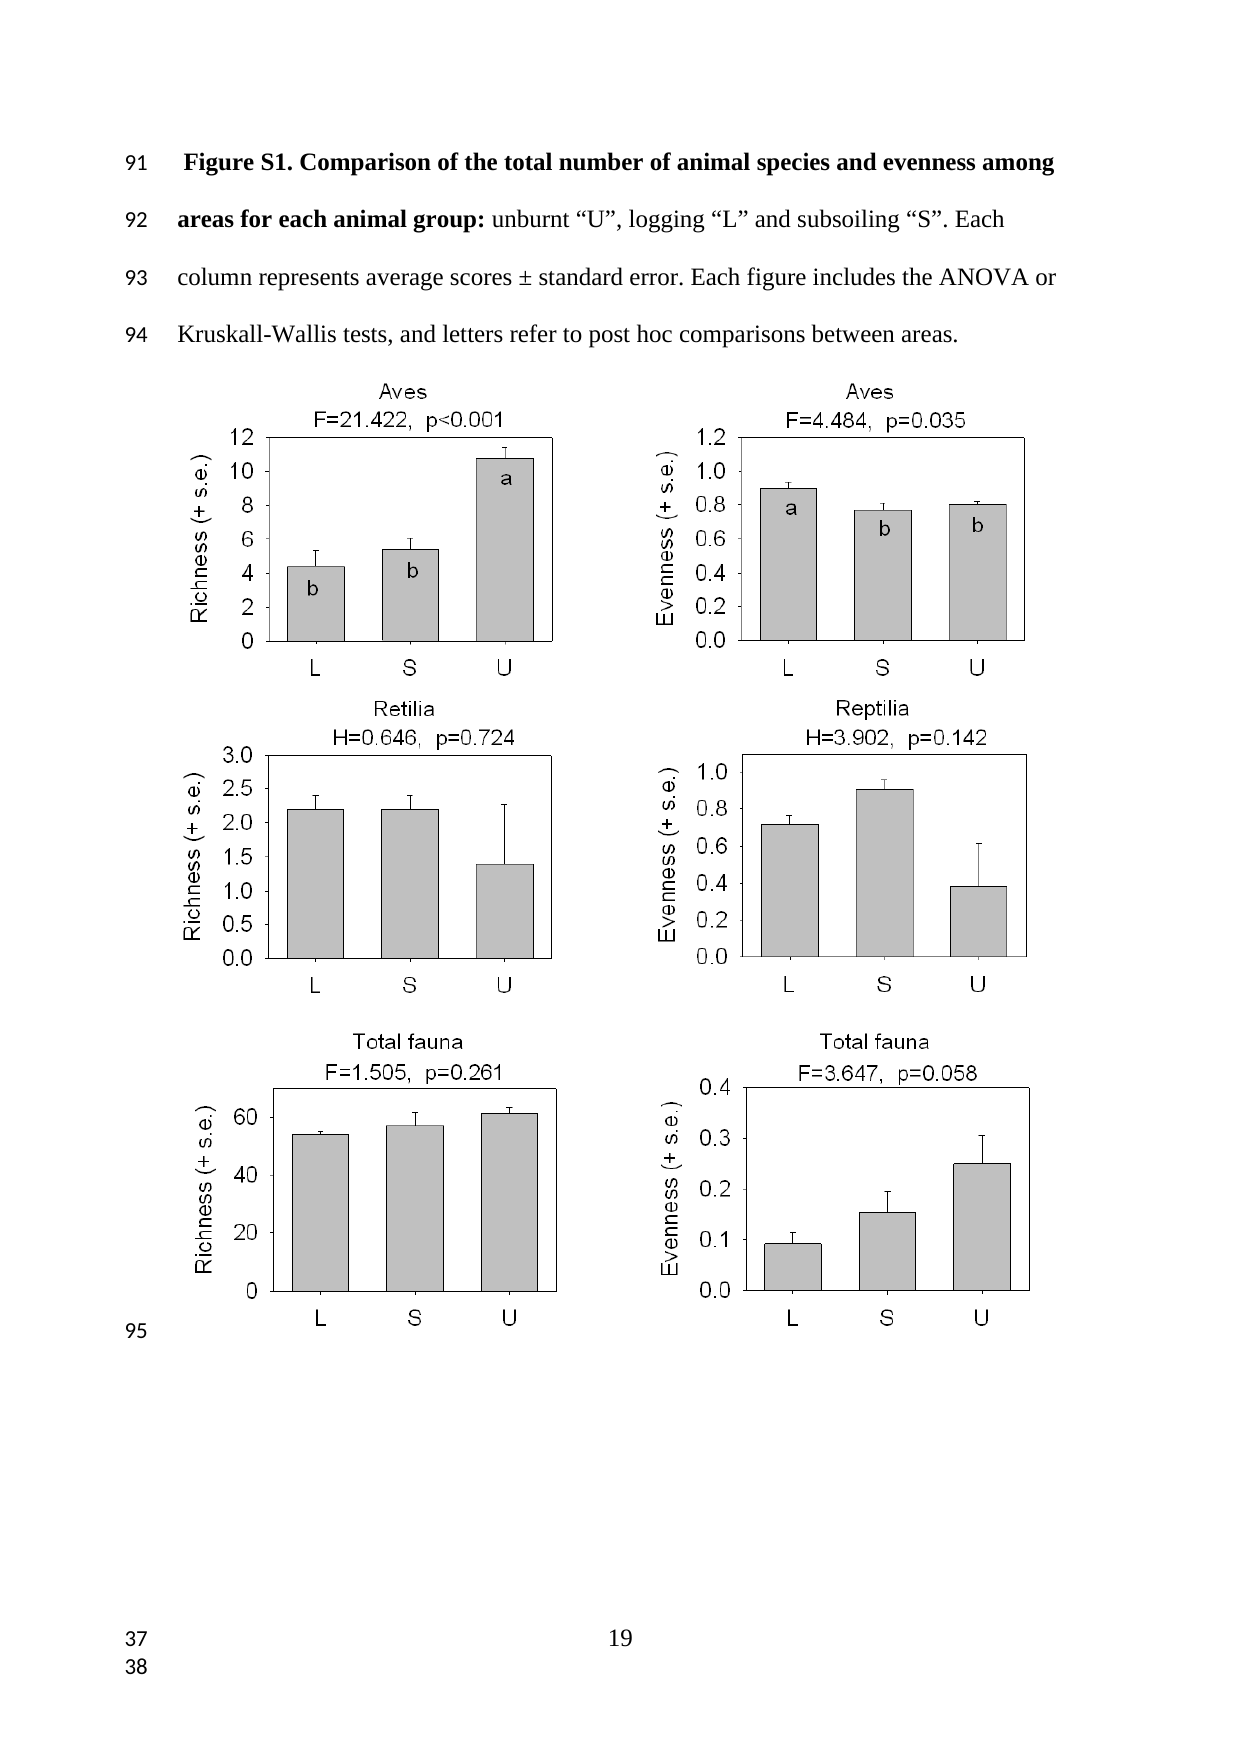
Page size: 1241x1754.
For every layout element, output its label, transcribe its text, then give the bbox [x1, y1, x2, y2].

text Figure S1. Comparison of the total number of animal species and evenness among areas for each animal group: unburnt “U”, logging “L” and subsoiling “S”. Each column represents average scores ± standard error. Each figure includes the ANOVA or Kruskall-Wallis tests, and letters refer to post hoc comparisons between areas. [177, 147, 1063, 377]
picture [177, 377, 1063, 1338]
